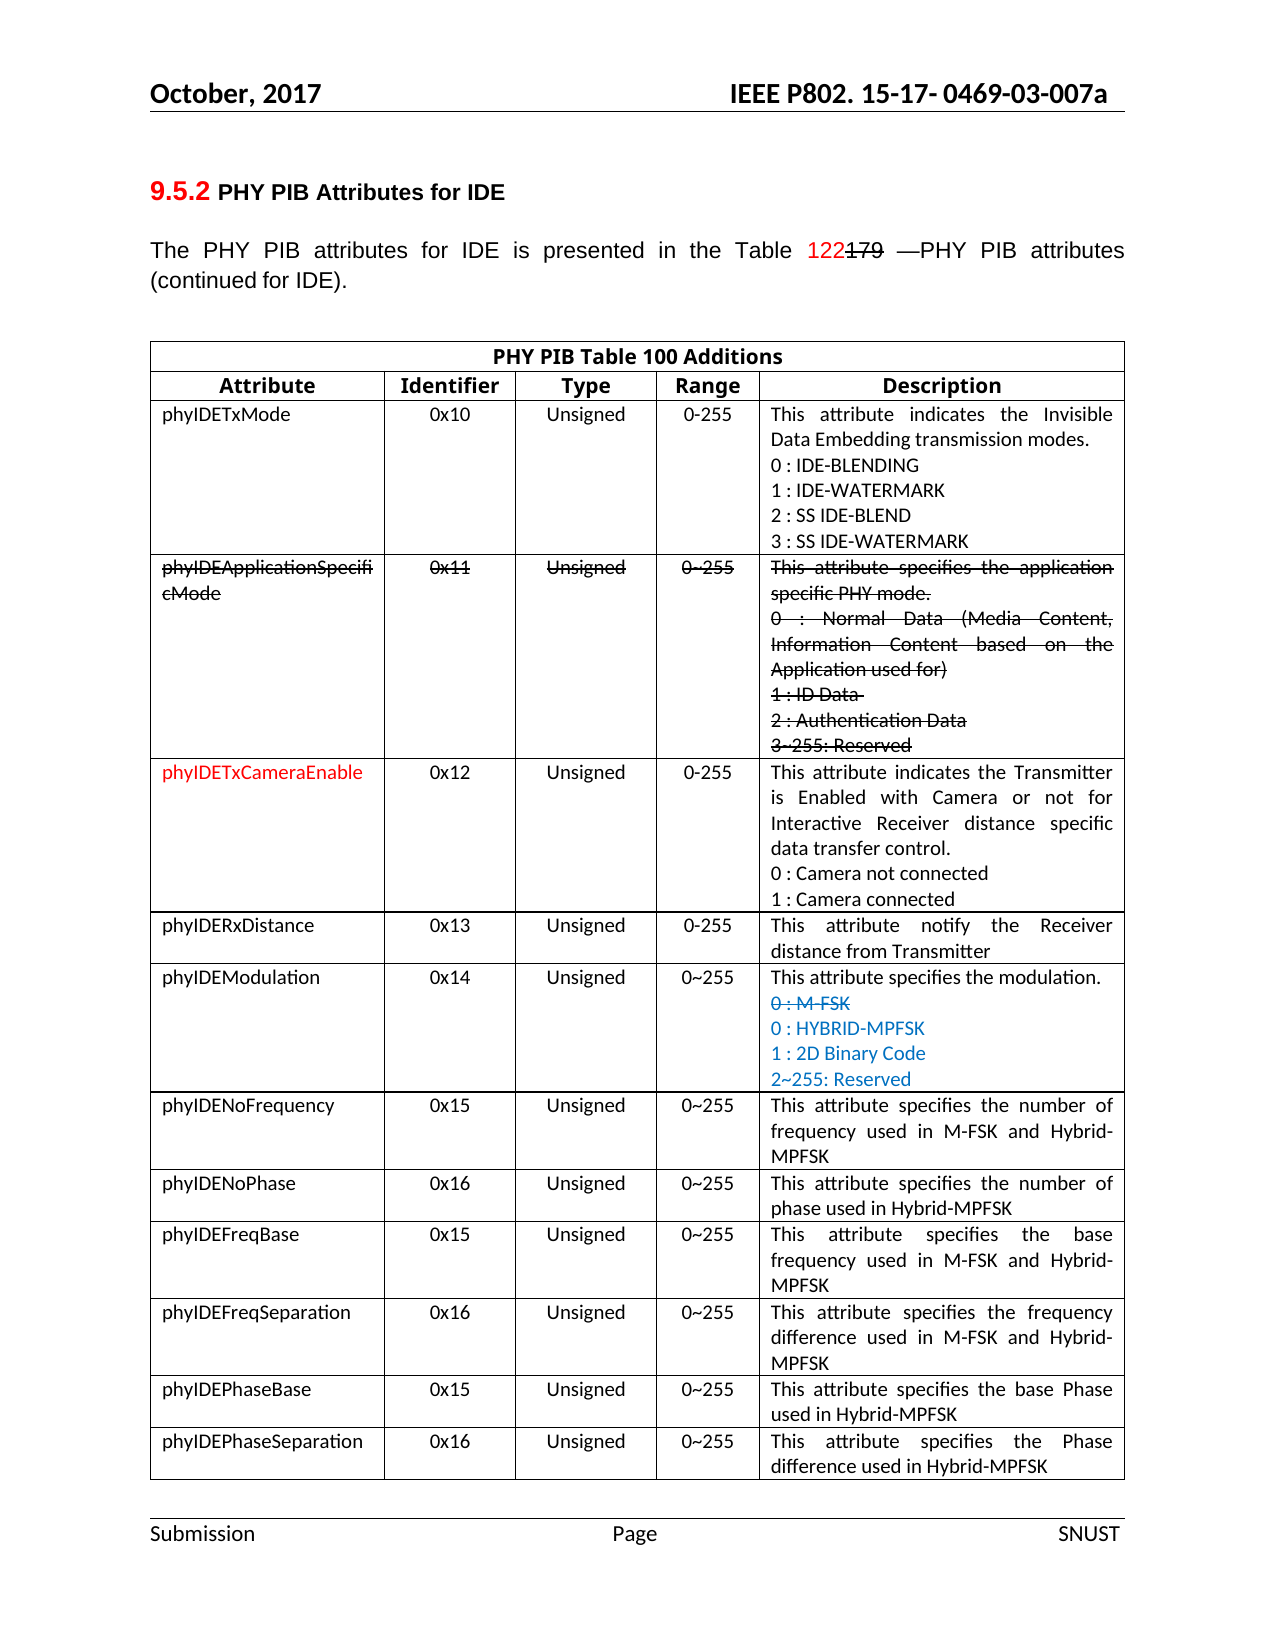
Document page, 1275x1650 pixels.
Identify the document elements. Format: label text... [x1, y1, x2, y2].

table_cell Unsigned [516, 555, 656, 758]
table_cell This attribute specifies the frequency difference used in M-FSK and Hybrid-MPFSK [760, 1299, 1124, 1375]
table_cell Unsigned [516, 913, 656, 963]
table_cell 0~255 [657, 555, 759, 758]
table_cell This attribute specifies the base frequency used in M-FSK and Hybrid-MPFSK [760, 1222, 1124, 1298]
table_cell phyIDEPhaseBase [151, 1376, 384, 1427]
table_cell 0~255 [657, 1170, 759, 1221]
table_cell phyIDETxCameraEnable [151, 759, 384, 911]
table_cell 0-255 [657, 913, 759, 963]
table_cell This attribute specifies the base Phase used in Hybrid-MPFSK [760, 1376, 1124, 1427]
table_cell This attribute notify the Receiver distance from Transmitter [760, 913, 1124, 963]
table_cell Unsigned [516, 759, 656, 911]
subtitle 9.5.2 PHY PIB Attributes for IDE [150, 175, 1125, 206]
table_cell 0x10 [385, 401, 515, 553]
table_cell 0x15 [385, 1222, 515, 1298]
table_cell 0~255 [657, 1376, 759, 1427]
table_cell This attribute indicates the Transmitter is Enabled with Camera or not for Interactive Receiver distance specific data transfer control. 0 : Camera not connected 1 : Camera connected [760, 759, 1124, 911]
table_cell 0~255 [657, 1428, 759, 1479]
table_cell Range [657, 372, 759, 400]
table_cell 0~255 [657, 964, 759, 1091]
table_cell phyIDETxMode [151, 401, 384, 553]
table_cell phyIDEApplicationSpecificMode [151, 555, 384, 758]
table_cell phyIDENoFrequency [151, 1093, 384, 1169]
table_cell phyIDEFreqBase [151, 1222, 384, 1298]
table_cell Unsigned [516, 1376, 656, 1427]
table_cell phyIDEModulation [151, 964, 384, 1091]
table_cell phyIDEFreqSeparation [151, 1299, 384, 1375]
table_cell 0~255 [657, 1299, 759, 1375]
table_cell This attribute specifies the application specific PHY mode. 0 : Normal Data (Media Content, Information Content based on the Application used for) 1 : ID Data 2 : Authentication Data 3~255: Reserved [760, 555, 1124, 758]
table_cell Identifier [385, 372, 515, 400]
table_cell 0x16 [385, 1299, 515, 1375]
table_cell phyIDENoPhase [151, 1170, 384, 1221]
table_cell 0x15 [385, 1376, 515, 1427]
table_cell Unsigned [516, 401, 656, 553]
table_cell Unsigned [516, 1093, 656, 1169]
table_cell 0-255 [657, 401, 759, 553]
table_cell 0x13 [385, 913, 515, 963]
table_cell 0-255 [657, 759, 759, 911]
table_cell Unsigned [516, 1170, 656, 1221]
table_cell Unsigned [516, 1299, 656, 1375]
table_cell 0x14 [385, 964, 515, 1091]
table_cell 0x16 [385, 1428, 515, 1479]
table_cell This attribute specifies the modulation. 0 : M-FSK 0 : HYBRID-MPFSK 1 : 2D Binary Code 2~255: Reserved [760, 964, 1124, 1091]
table_cell This attribute indicates the Invisible Data Embedding transmission modes. 0 : IDE-BLENDING 1 : IDE-WATERMARK 2 : SS IDE-BLEND 3 : SS IDE-WATERMARK [760, 401, 1124, 553]
table_cell Unsigned [516, 1222, 656, 1298]
table_cell 0x11 [385, 555, 515, 758]
table_cell 0~255 [657, 1093, 759, 1169]
table_cell phyIDEPhaseSeparation [151, 1428, 384, 1479]
table_cell 0x15 [385, 1093, 515, 1169]
table_cell Unsigned [516, 964, 656, 1091]
table_cell Attribute [151, 372, 384, 400]
table_cell 0x16 [385, 1170, 515, 1221]
text The PHY PIB attributes for IDE is presented in the Table 122179 —PHY PIB attributes (continued for IDE). [150, 237, 1125, 294]
table_cell This attribute specifies the number of frequency used in M-FSK and Hybrid-MPFSK [760, 1093, 1124, 1169]
table_cell This attribute specifies the number of phase used in Hybrid-MPFSK [760, 1170, 1124, 1221]
table_cell This attribute specifies the Phase difference used in Hybrid-MPFSK [760, 1428, 1124, 1479]
table_header PHY PIB Table 100 Additions [151, 342, 1124, 371]
table_cell 0x12 [385, 759, 515, 911]
table_cell Unsigned [516, 1428, 656, 1479]
table_cell Description [760, 372, 1124, 400]
table_cell Type [516, 372, 656, 400]
table_cell 0~255 [657, 1222, 759, 1298]
table_cell phyIDERxDistance [151, 913, 384, 963]
